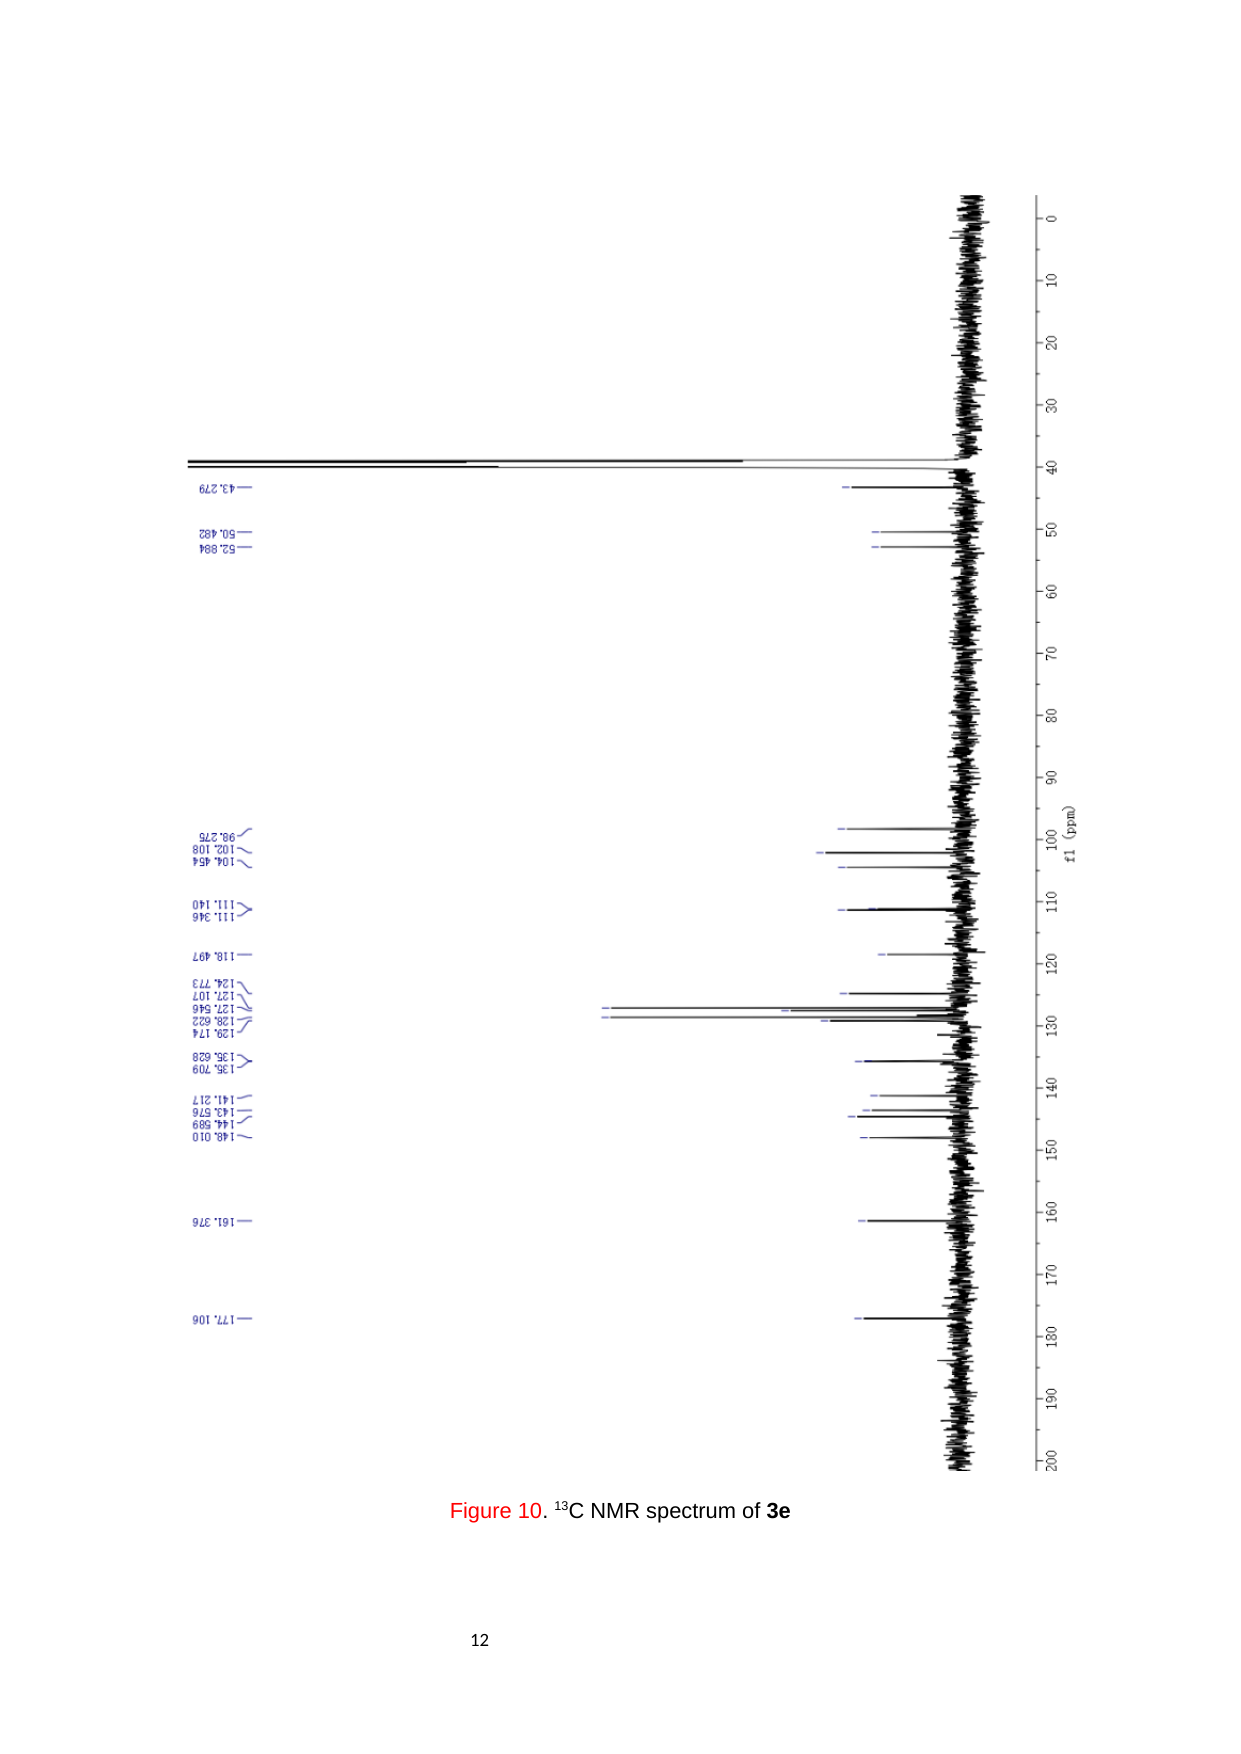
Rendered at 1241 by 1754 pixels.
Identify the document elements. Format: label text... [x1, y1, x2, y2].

picture [188, 196, 1078, 1471]
text Figure 10. 13C NMR spectrum of 3e [187, 1471, 1053, 1527]
